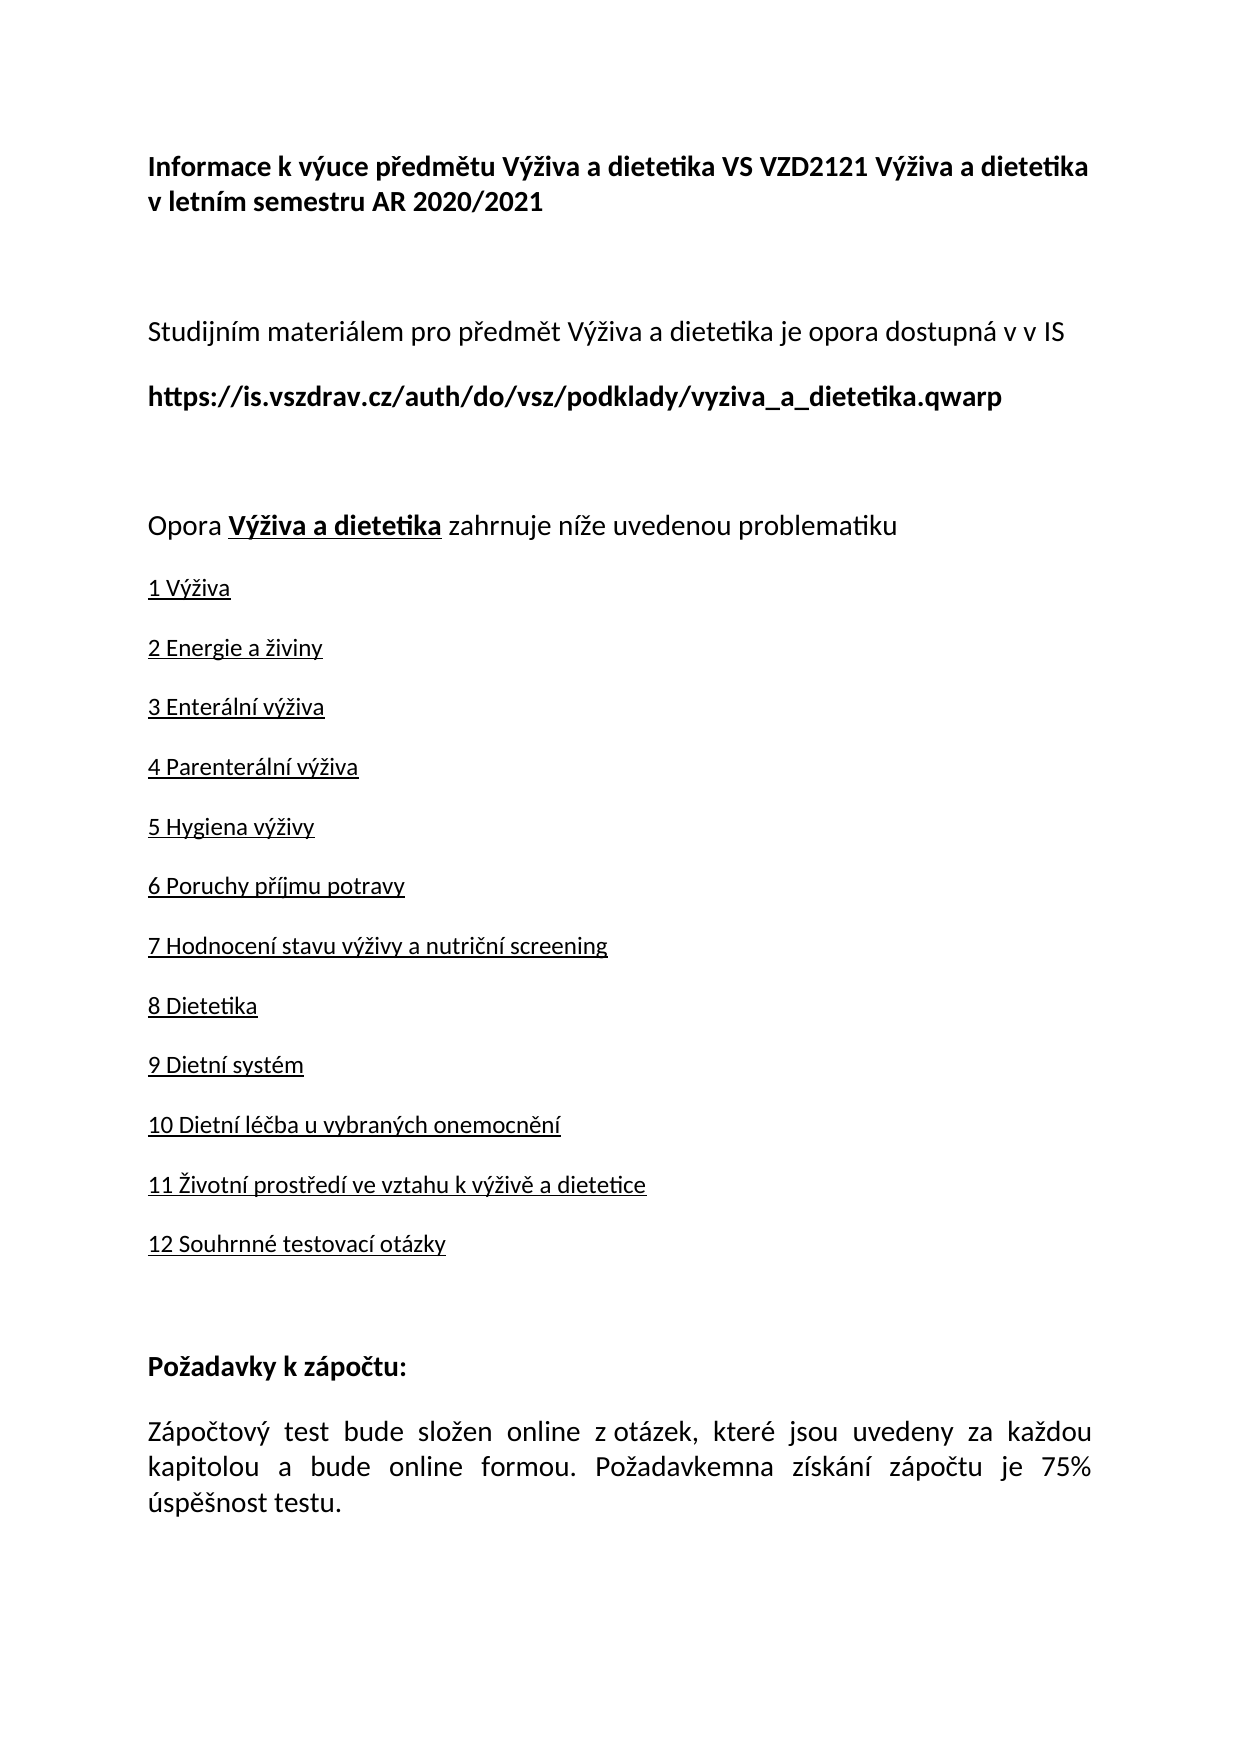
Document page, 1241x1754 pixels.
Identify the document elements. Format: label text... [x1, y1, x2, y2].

subtitle 1 Výživa [148, 572, 1093, 602]
subtitle 7 Hodnocení stavu výživy a nutriční screening [148, 930, 1093, 961]
subtitle Studijním materiálem pro předmět Výživa a dietetika je opora dostupná v v IS [148, 313, 1093, 348]
subtitle 12 Souhrnné testovací otázky [148, 1228, 1093, 1259]
subtitle 3 Enterální výživa [148, 691, 1093, 722]
subtitle 5 Hygiena výživy [148, 811, 1093, 841]
subtitle Informace k výuce předmětu Výživa a dietetika VS VZD2121 Výživa a dietetika v letním semestru AR 2020/2021 [148, 148, 1093, 219]
subtitle Opora Výživa a dietetika zahrnuje níže uvedenou problematiku [148, 507, 1093, 543]
subtitle Zápočtový test bude složen online z otázek, které jsou uvedeny za každou kapitolou a bude online formou. Požadavkemna získání zápočtu je 75% úspěšnost testu. [148, 1413, 1093, 1519]
subtitle 2 Energie a živiny [148, 632, 1093, 662]
subtitle Požadavky k zápočtu: [148, 1348, 1093, 1383]
subtitle 9 Dietní systém [148, 1049, 1093, 1080]
subtitle 8 Dietetika [148, 990, 1093, 1020]
subtitle 11 Životní prostředí ve vztahu k výživě a dietetice [148, 1169, 1093, 1199]
subtitle 4 Parenterální výživa [148, 751, 1093, 782]
subtitle 6 Poruchy příjmu potravy [148, 870, 1093, 901]
subtitle https://is.vszdrav.cz/auth/do/vsz/podklady/vyziva_a_dietetika.qwarp [148, 378, 1093, 413]
subtitle 10 Dietní léčba u vybraných onemocnění [148, 1109, 1093, 1140]
